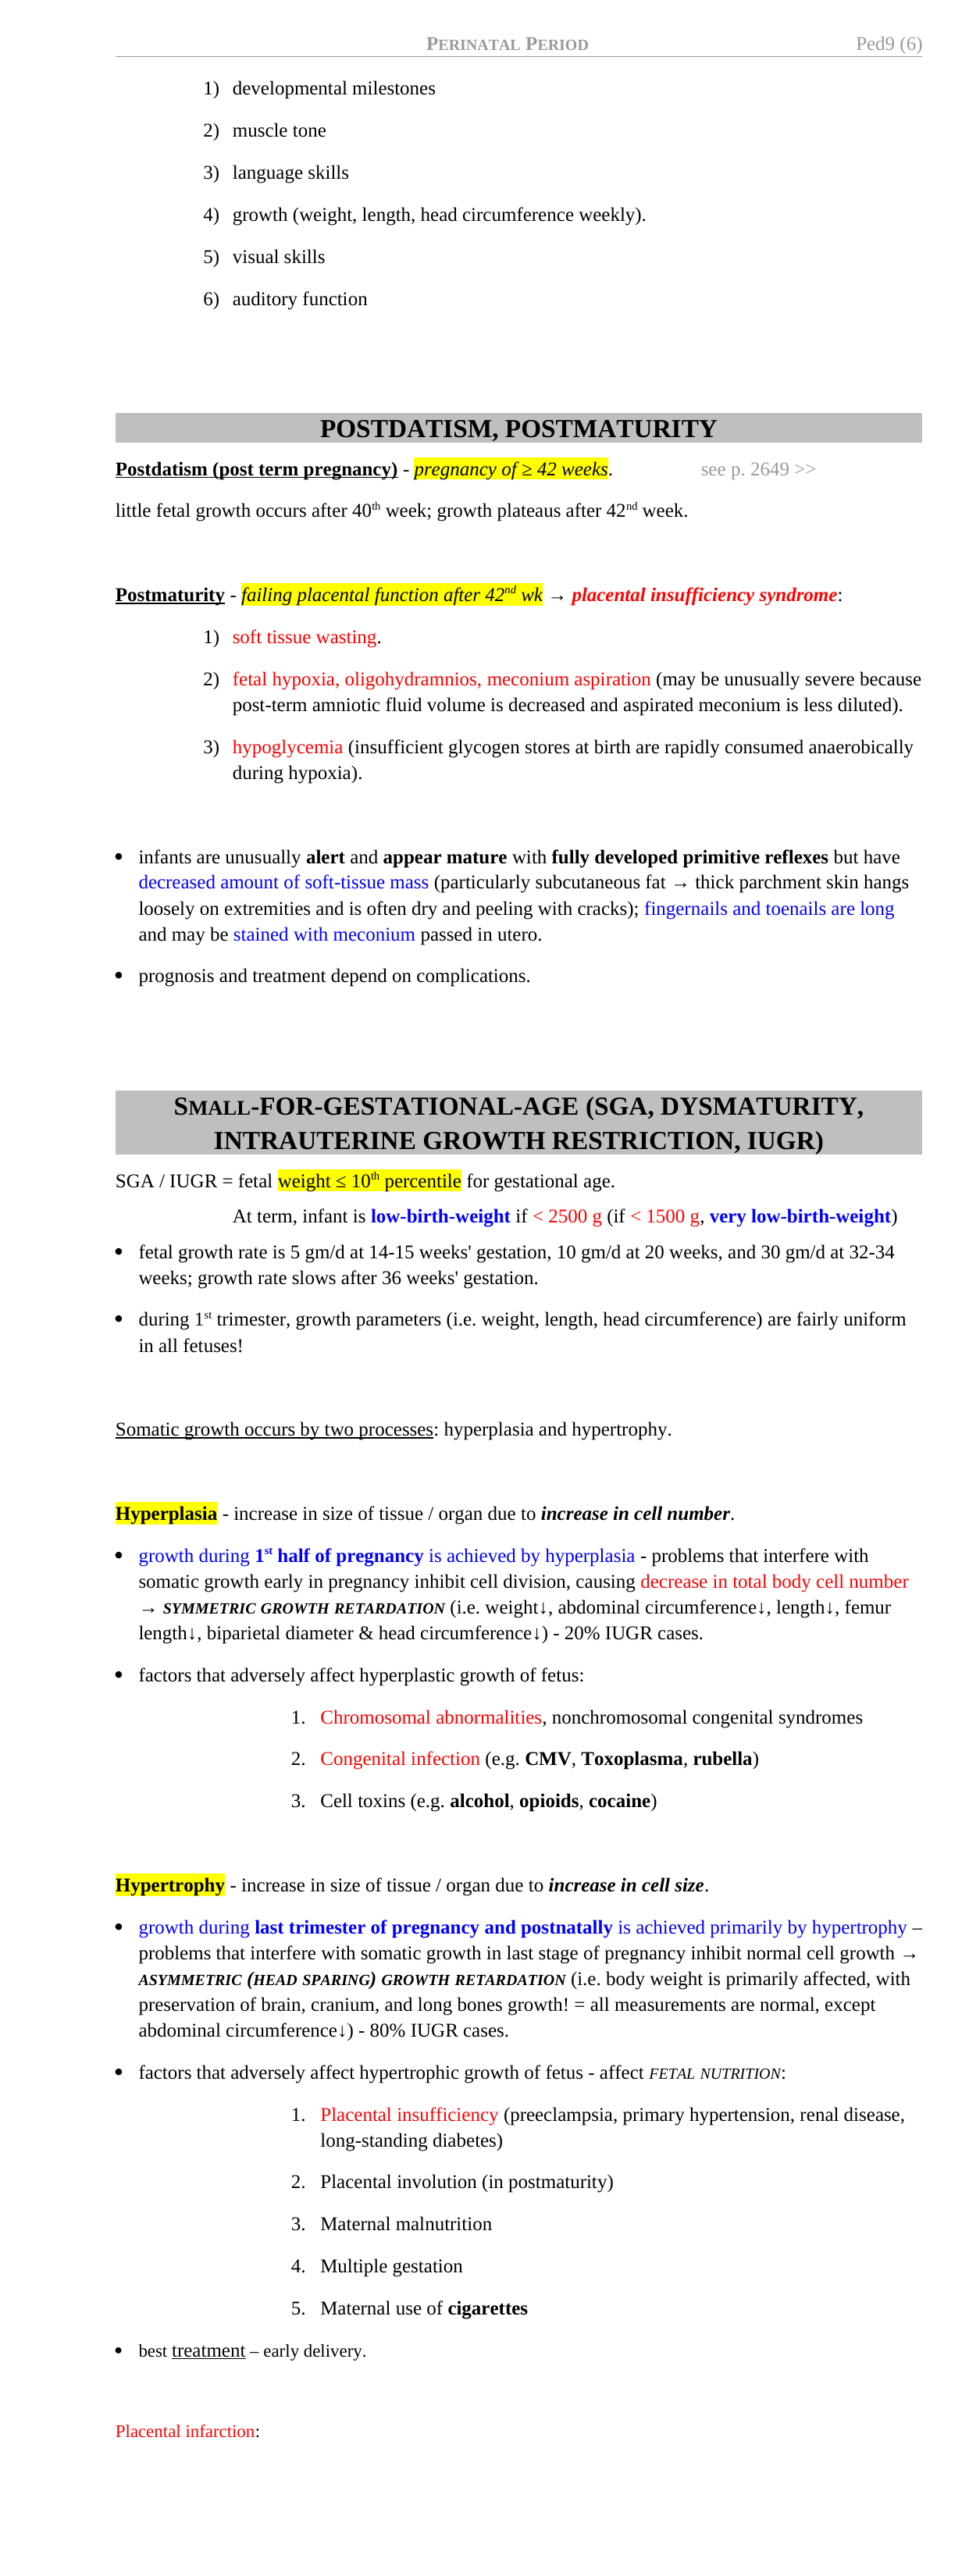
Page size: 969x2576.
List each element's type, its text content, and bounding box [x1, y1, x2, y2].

list Placental involution (in postmaturity) [291, 2171, 922, 2193]
list prognosis and treatment depend on complications. [116, 965, 922, 987]
list during 1st trimester, growth parameters (i.e. weight, length, head circumference) are fairly uniform in all fetuses! [116, 1308, 922, 1356]
list fetal hypoxia, oligohydramnios, meconium aspiration (may be unusually severe because post-term amniotic fluid volume is decreased and aspirated meconium is less diluted). [203, 667, 922, 716]
text Postdatism (post term pregnancy) - pregnancy of ≥ 42 weeks. see p. 2649 >> [608, 457, 922, 479]
list Maternal malnutrition [291, 2212, 922, 2235]
list visual skills [203, 245, 922, 267]
list hypoglycemia (insufficient glycogen stores at birth are rapidly consumed anaerobically during hypoxia). [203, 735, 922, 784]
list factors that adversely affect hyperplastic growth of fetus: [116, 1663, 922, 1685]
list growth during 1st half of pregnancy is achieved by hyperplasia - problems that interfere with somatic growth early in pregnancy inhibit cell division, causing decrease in total body cell number → symmetric growth retardation (i.e. weight↓, abdominal circumference↓, length↓, femur length↓, biparietal diameter & head circumference↓) - 20% IUGR cases. [116, 1544, 922, 1644]
text Somatic growth occurs by two processes: hyperplasia and hypertrophy. [116, 1418, 922, 1440]
text Hypertrophy - increase in size of tissue / organ due to increase in cell size. [225, 1873, 922, 1896]
text Hyperplasia - increase in size of tissue / organ due to increase in cell number. [217, 1502, 922, 1525]
list factors that adversely affect hypertrophic growth of fetus - affect fetal nutrition: [116, 2061, 922, 2083]
list infants are unusually alert and appear mature with fully developed primitive reflexes but have decreased amount of soft-tissue mass (particularly subcutaneous fat → thick parchment skin hangs loosely on extremities and is often dry and peeling with cracks); fingernails and toenails are long and may be stained with meconium passed in utero. [116, 845, 922, 945]
text At term, infant is low-birth-weight if < 2500 g (if < 1500 g, very low-birth-weight) [233, 1204, 922, 1227]
list developmental milestones [203, 76, 922, 99]
list Maternal use of cigarettes [291, 2297, 922, 2319]
text Postdatism (post term pregnancy) - pregnancy of ≥ 42 weeks. see p. 2649 >> [116, 457, 414, 479]
text little fetal growth occurs after 40th week; growth plateaus after 42nd week. [116, 499, 922, 521]
list growth (weight, length, head circumference weekly). [203, 203, 922, 226]
list Chromosomal abnormalities, nonchromosomal congenital syndromes [291, 1706, 922, 1727]
list Multiple gestation [291, 2254, 922, 2277]
text Small-for-Gestational-Age (SGA, Dysmaturity, Intrauterine Growth Restriction, IUGR) [116, 1091, 922, 1155]
text Postmaturity - failing placental function after 42nd wk → placental insufficiency syndrome: [543, 583, 922, 606]
list best treatment – early delivery. [116, 2339, 922, 2361]
text SGA / IUGR = fetal weight ≤ 10th percentile for gestational age. [461, 1169, 922, 1191]
list Cell toxins (e.g. alcohol, opioids, cocaine) [291, 1789, 922, 1812]
text Placental infarction: [116, 2421, 922, 2441]
list auditory function [203, 287, 922, 309]
list fetal growth rate is 5 gm/d at 14-15 weeks' gestation, 10 gm/d at 20 weeks, and 30 gm/d at 32-34 weeks; growth rate slows after 36 weeks' gestation. [116, 1240, 922, 1289]
list soft tissue wasting. [203, 625, 922, 648]
list growth during last trimester of pregnancy and postnatally is achieved primarily by hypertrophy – problems that interfere with somatic growth in last stage of pregnancy inhibit normal cell growth → asymmetric (head sparing) growth retardation (i.e. body weight is primarily affected, with preservation of brain, cranium, and long bones growth! = all measurements are normal, except abdominal circumference↓) - 80% IUGR cases. [116, 1916, 922, 2041]
list Congenital infection (e.g. CMV, Toxoplasma, rubella) [291, 1747, 922, 1770]
list Placental insufficiency (preeclampsia, primary hypertension, renal disease, long-standing diabetes) [291, 2103, 922, 2151]
list muscle tone [203, 119, 922, 141]
list language skills [203, 161, 922, 183]
text Postdatism, Postmaturity [116, 413, 922, 443]
